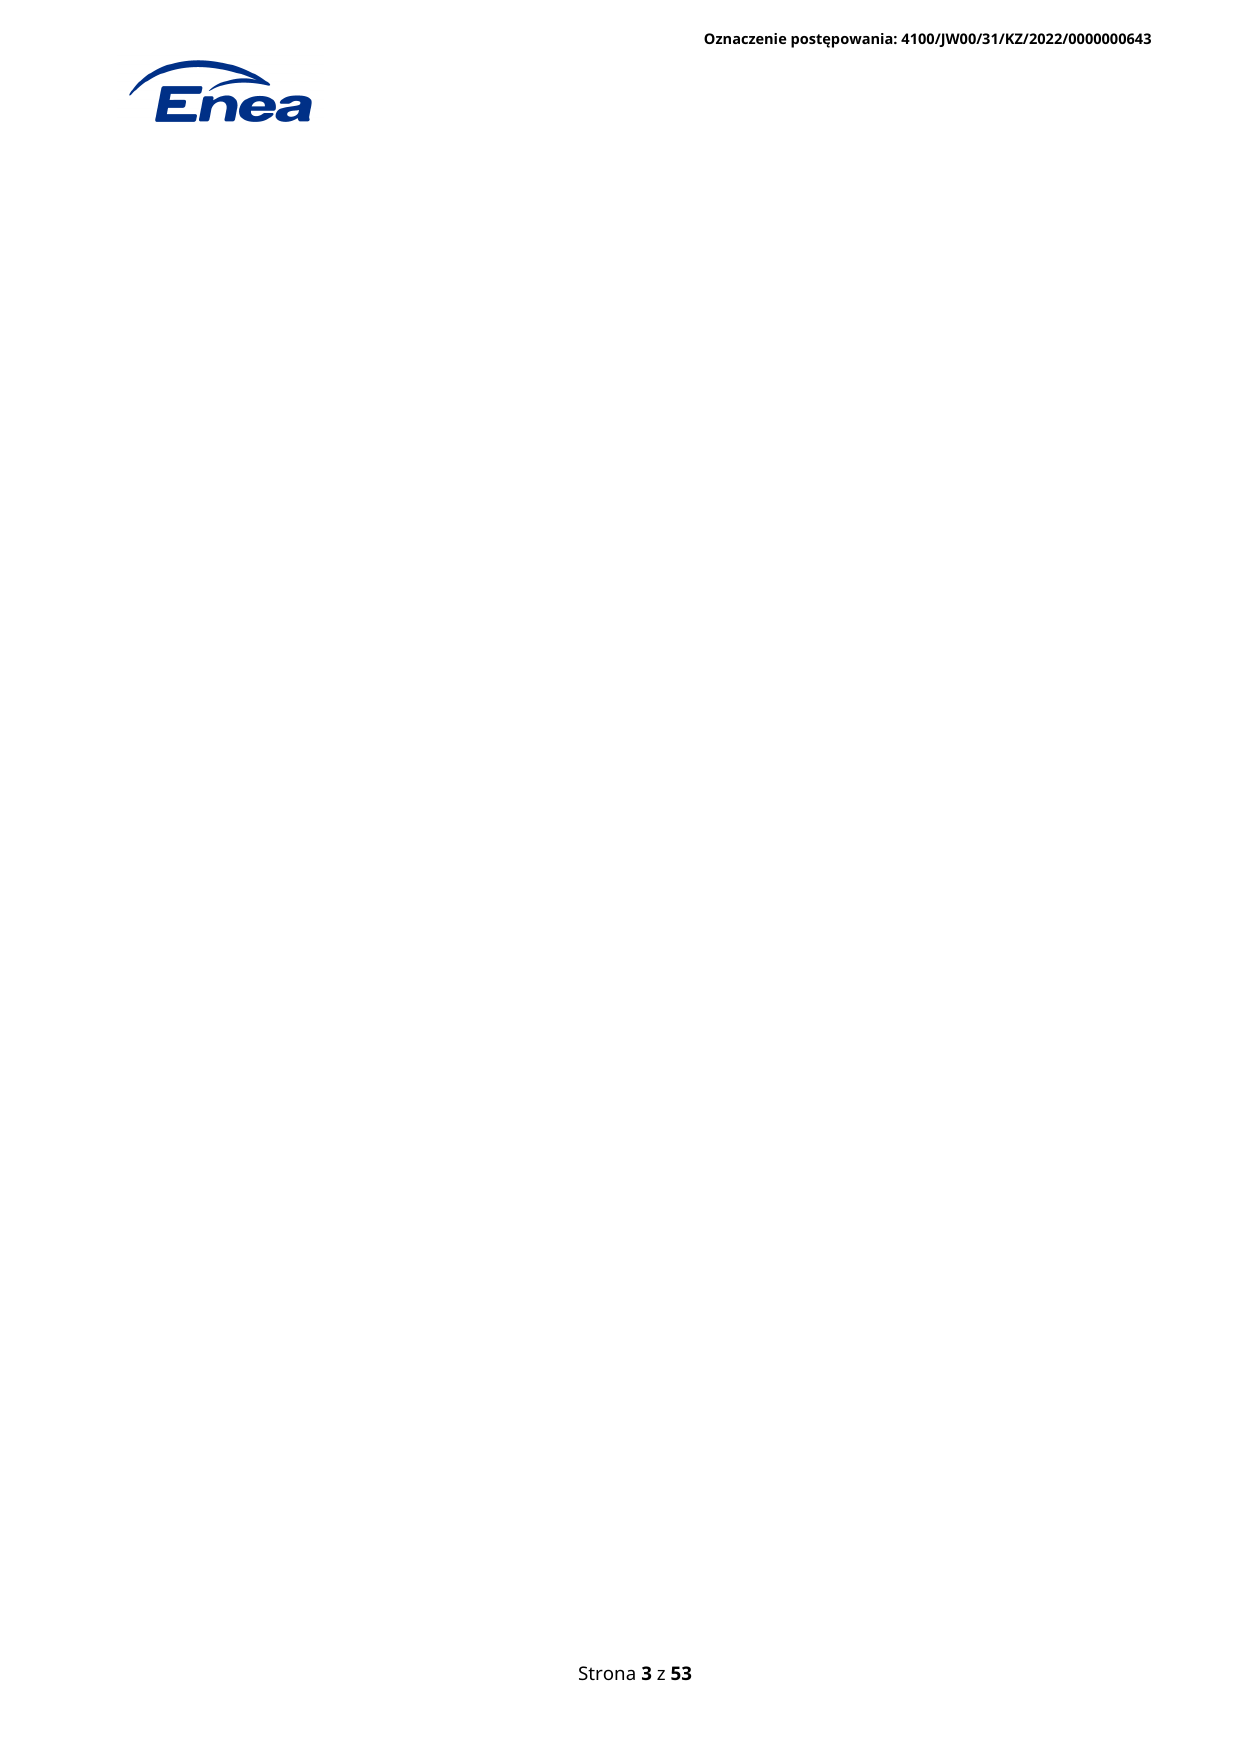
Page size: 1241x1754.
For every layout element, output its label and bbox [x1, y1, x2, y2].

picture [117, 50, 324, 124]
